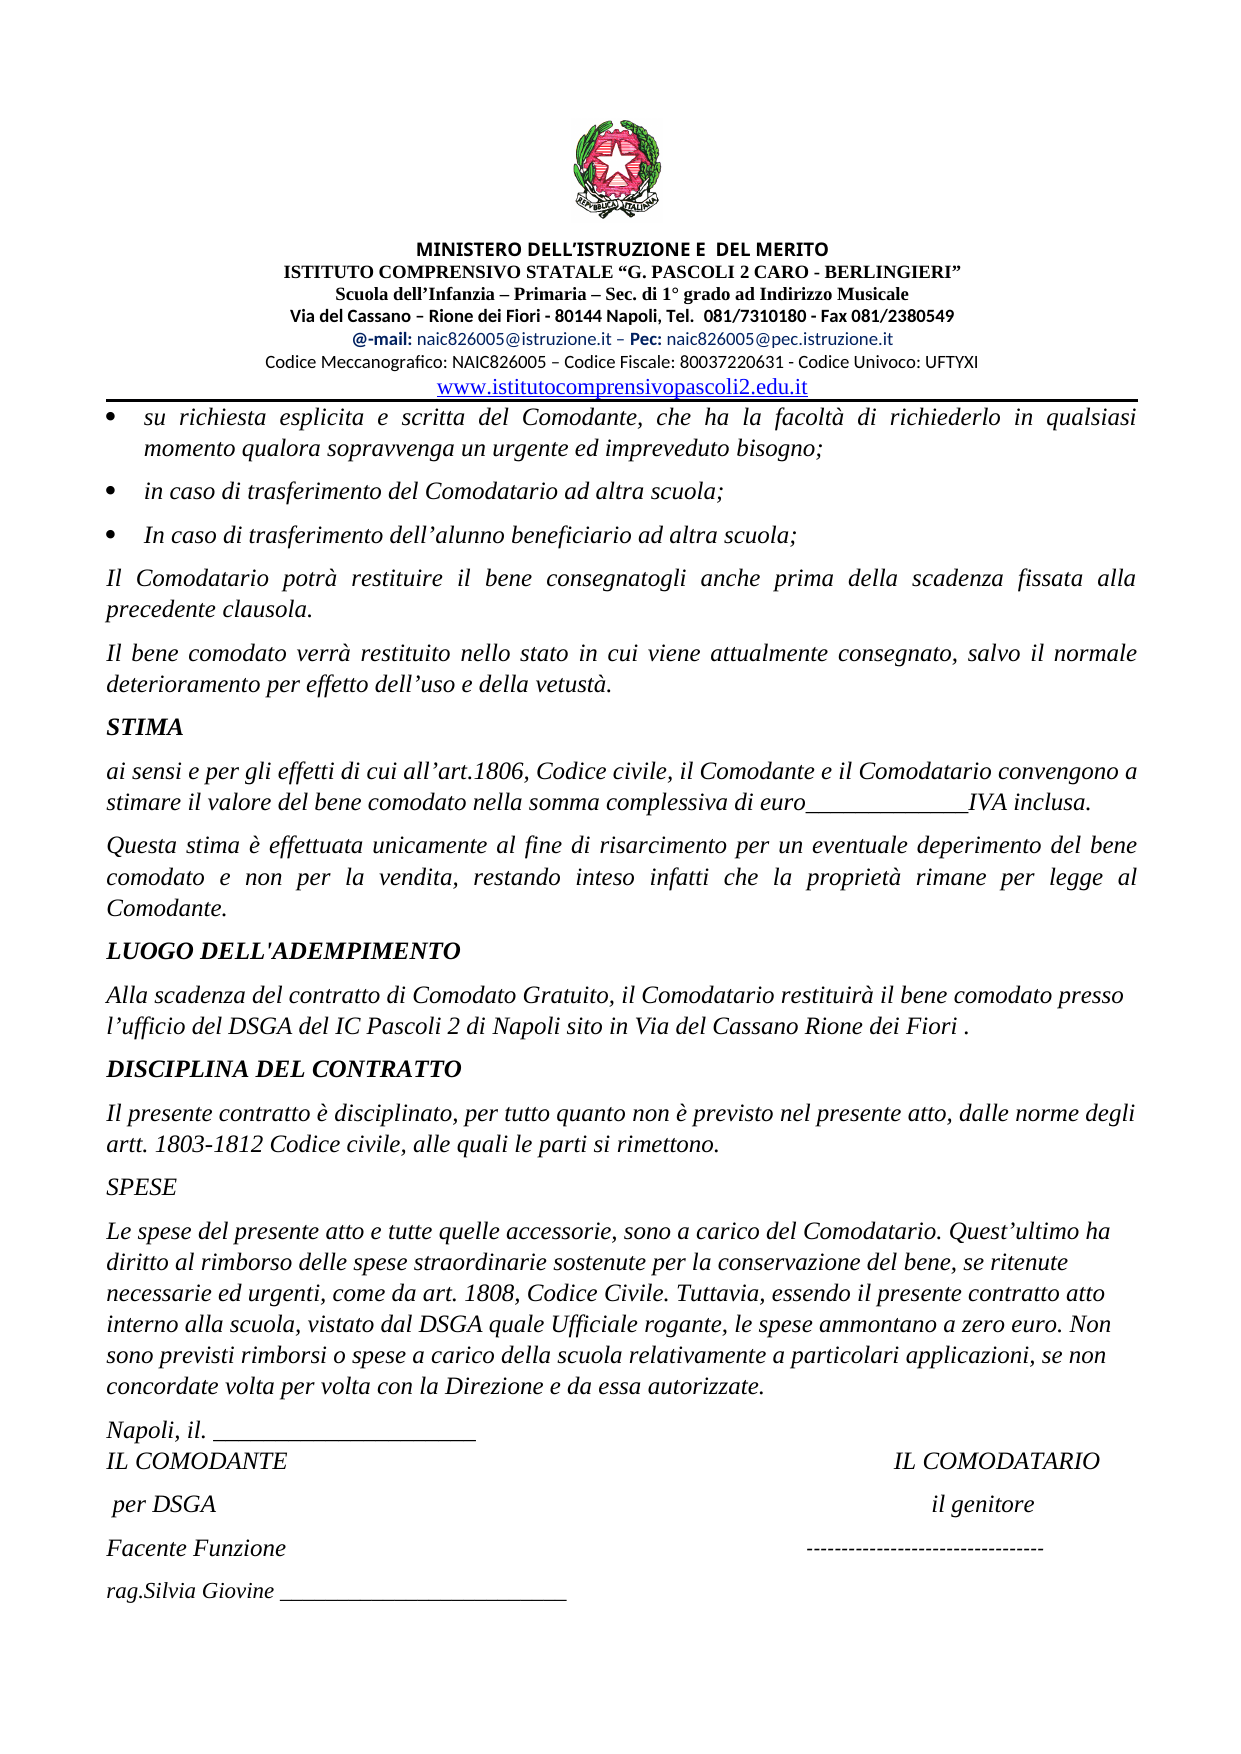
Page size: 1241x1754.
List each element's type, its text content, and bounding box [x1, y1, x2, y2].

list In caso di trasferimento dell’alunno beneficiario ad altra scuola; [106, 520, 1138, 548]
text Napoli, il. _____________________ IL COMODANTE IL COMODATARIO [106, 1415, 1138, 1474]
list in caso di trasferimento del Comodatario ad altra scuola; [106, 476, 1138, 505]
text SPESE [106, 1172, 1138, 1201]
text per DSGA il genitore [106, 1489, 1138, 1518]
text DISCIPLINA DEL CONTRATTO [106, 1054, 1138, 1083]
text LUOGO DELL'ADEMPIMENTO [106, 936, 1138, 965]
text Il bene comodato verrà restituito nello stato in cui viene attualmente consegnato, salvo il normale deterioramento per effetto dell’uso e della vetustà. [106, 638, 1138, 698]
text Questa stima è effettuata unicamente al fine di risarcimento per un eventuale deperimento del bene comodato e non per la vendita, restando inteso infatti che la proprietà rimane per legge al Comodante. [106, 831, 1138, 921]
text Facente Funzione ---------------------------------- [106, 1533, 1138, 1562]
text STIMA [106, 712, 1138, 741]
text Le spese del presente atto e tutte quelle accessorie, sono a carico del Comodatario. Quest’ultimo ha diritto al rimborso delle spese straordinarie sostenute per la conservazione del bene, se ritenute necessarie ed urgenti, come da art. 1808, Codice Civile. Tuttavia, essendo il presente contratto atto interno alla scuola, vistato dal DSGA quale Ufficiale rogante, le spese ammontano a zero euro. Non sono previsti rimborsi o spese a carico della scuola relativamente a particolari applicazioni, se non concordate volta per volta con la Direzione e da essa autorizzate. [106, 1216, 1138, 1400]
picture [570, 118, 663, 223]
list su richiesta esplicita e scritta del Comodante, che ha la facoltà di richiederlo in qualsiasi momento qualora sopravvenga un urgente ed impreveduto bisogno; [106, 402, 1138, 461]
text Il Comodatario potrà restituire il bene consegnatogli anche prima della scadenza fissata alla precedente clausola. [106, 563, 1138, 623]
text rag.Silvia Giovine _________________________ [106, 1577, 1138, 1603]
text Alla scadenza del contratto di Comodato Gratuito, il Comodatario restituirà il bene comodato presso l’ufficio del DSGA del IC Pascoli 2 di Napoli sito in Via del Cassano Rione dei Fiori . [106, 980, 1138, 1039]
text Il presente contratto è disciplinato, per tutto quanto non è previsto nel presente atto, dalle norme degli artt. 1803-1812 Codice civile, alle quali le parti si rimettono. [106, 1098, 1138, 1158]
text ai sensi e per gli effetti di cui all’art.1806, Codice civile, il Comodante e il Comodatario convengono a stimare il valore del bene comodato nella somma complessiva di euro_____________IVA inclusa. [106, 756, 1138, 816]
